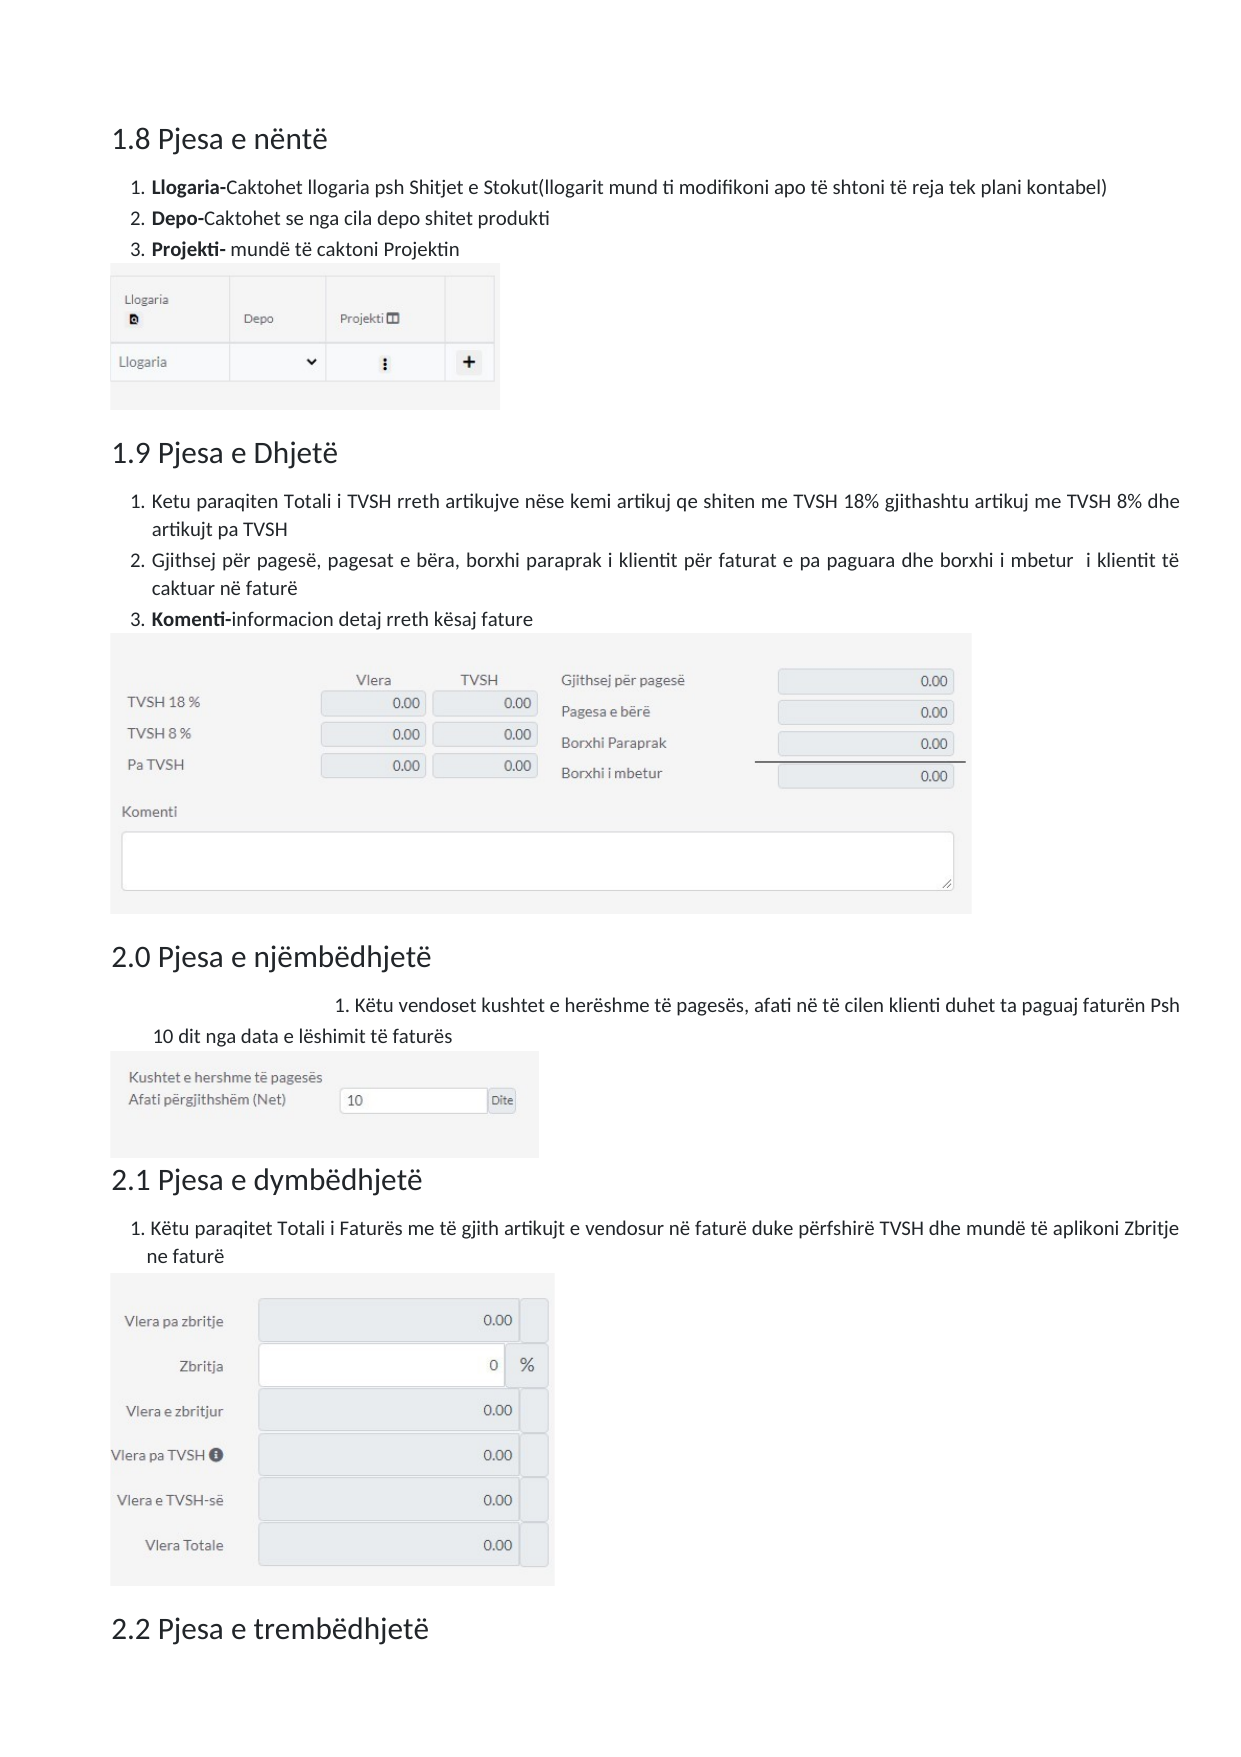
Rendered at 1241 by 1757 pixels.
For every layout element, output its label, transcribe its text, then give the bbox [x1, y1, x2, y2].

text 1.9 Pjesa e Dhjetë [111, 433, 1182, 471]
text 2.0 Pjesa e njëmbëdhjetë [111, 937, 1182, 976]
text 2.2 Pjesa e trembëdhjetë [111, 1609, 1182, 1647]
picture [110, 1273, 555, 1586]
list Depo-Caktohet se nga cila depo shitet produkti [130, 205, 1182, 230]
text 1. Këtu vendoset kushtet e herëshme të pagesës, afati në të cilen klienti duhet ta paguaj faturën Psh [109, 993, 1181, 1018]
picture [110, 263, 501, 410]
list Llogaria-Caktohet llogaria psh Shitjet e Stokut(llogarit mund ti modifikoni apo të shtoni të reja tek plani kontabel) [130, 174, 1182, 199]
list Gjithsej për pagesë, pagesat e bëra, borxhi paraprak i klientit për faturat e pa paguara dhe borxhi i mbetur i klientit të caktuar në faturë [130, 547, 1182, 600]
text 1. Këtu paraqitet Totali i Faturës me të gjith artikujt e vendosur në faturë duke përfshirë TVSH dhe mundë të aplikoni Zbritje ne faturë [130, 1215, 1182, 1268]
list Projekti- mundë të caktoni Projektin [130, 236, 1182, 261]
list Ketu paraqiten Totali i TVSH rreth artikujve nëse kemi artikuj qe shiten me TVSH 18% gjithashtu artikuj me TVSH 8% dhe artikujt pa TVSH [130, 488, 1182, 542]
text 2.1 Pjesa e dymbëdhjetë [111, 1160, 1182, 1198]
picture [110, 633, 972, 914]
list Komenti-informacion detaj rreth kësaj fature [130, 606, 1182, 631]
text 10 dit nga data e lëshimit të faturës [152, 1024, 1182, 1049]
picture [110, 1051, 539, 1158]
text 1.8 Pjesa e nëntë [111, 119, 1182, 157]
